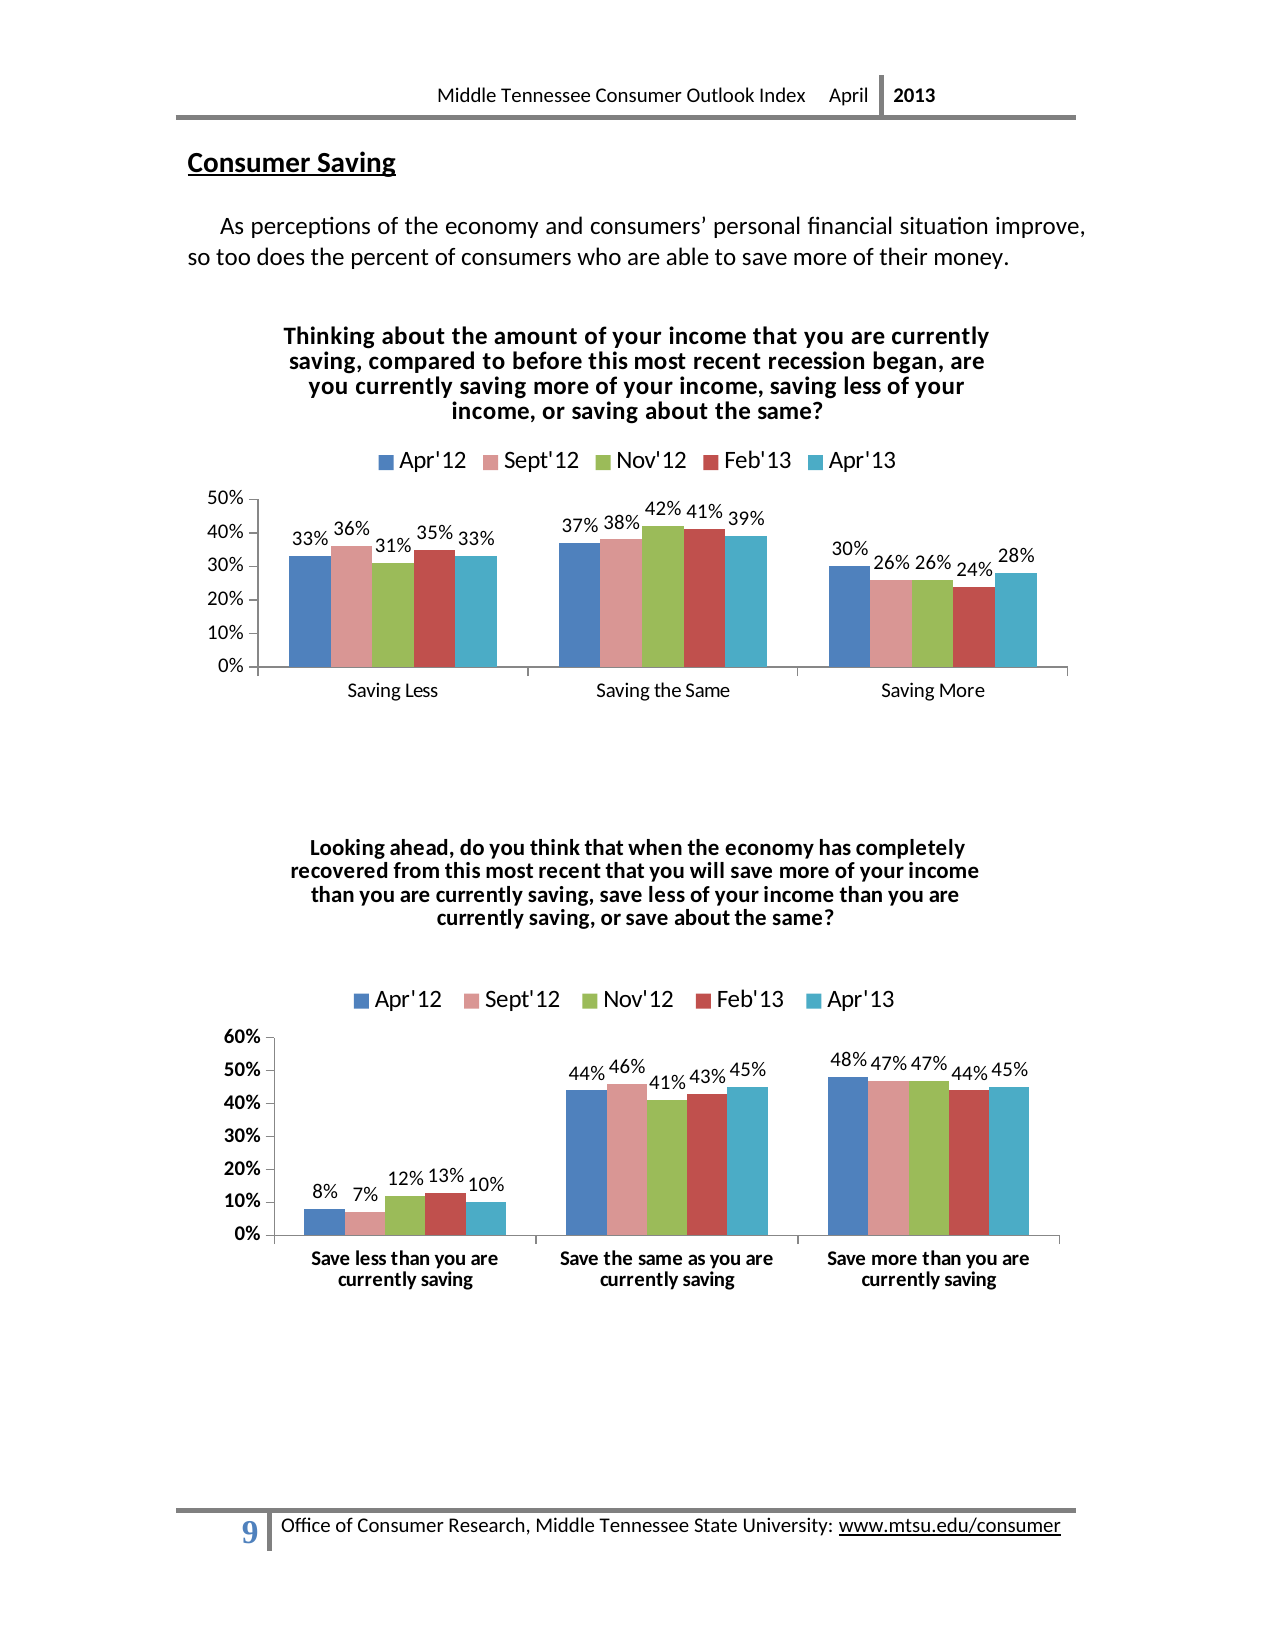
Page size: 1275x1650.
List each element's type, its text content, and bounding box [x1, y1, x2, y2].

text Consumer Saving [187, 144, 1087, 180]
text As perceptions of the economy and consumers’ personal financial situation improve, so too does the percent of consumers who are able to save more of their money. [187, 210, 1087, 271]
